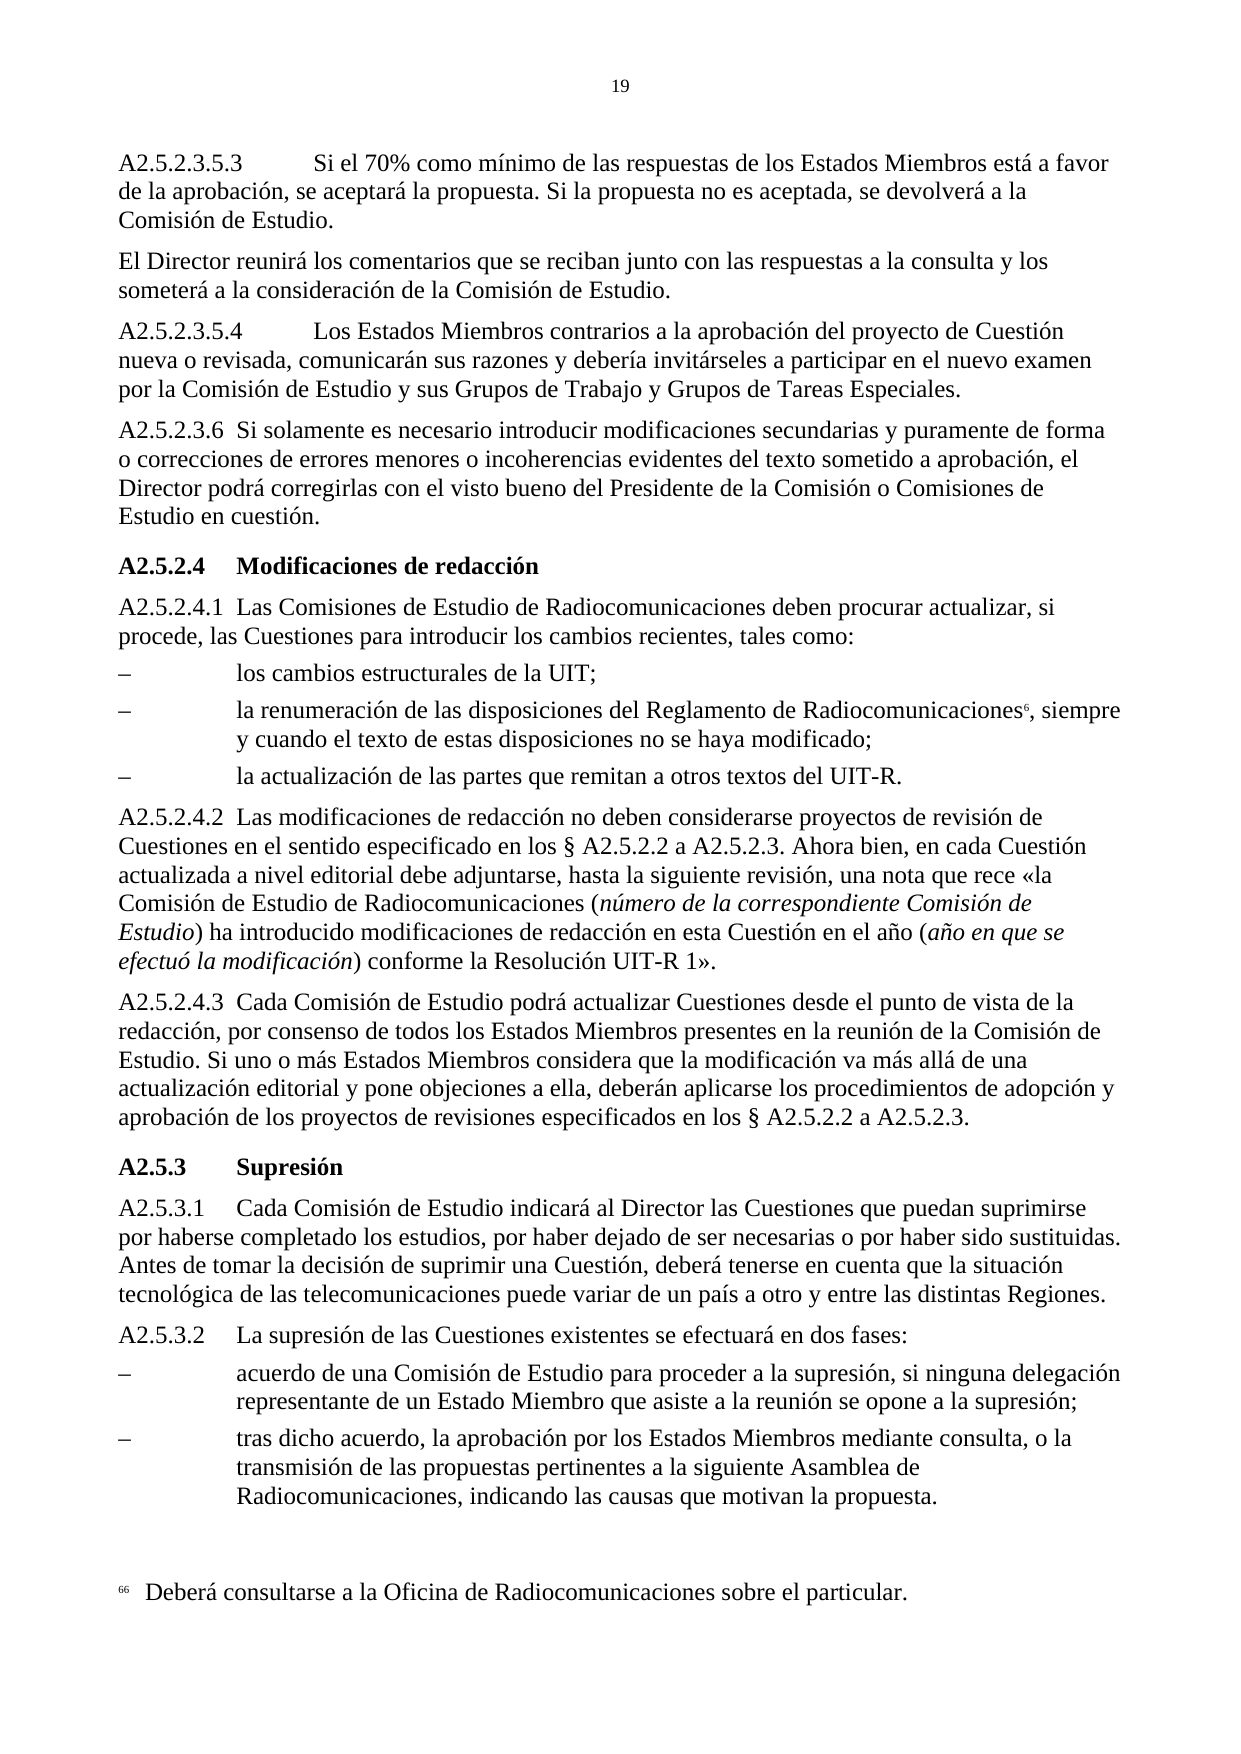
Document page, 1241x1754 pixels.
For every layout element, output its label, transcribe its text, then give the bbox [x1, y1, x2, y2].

text – la actualización de las partes que remitan a otros textos del UIT-R. [118, 761, 1122, 790]
text – acuerdo de una Comisión de Estudio para proceder a la supresión, si ninguna delegación representante de un Estado Miembro que asiste a la reunión se opone a la supresión; [118, 1358, 1122, 1415]
text El Director reunirá los comentarios que se reciban junto con las respuestas a la consulta y los someterá a la consideración de la Comisión de Estudio. [118, 246, 1122, 304]
text – la renumeración de las disposiciones del Reglamento de Radiocomunicaciones6, siempre y cuando el texto de estas disposiciones no se haya modificado; [118, 695, 1122, 753]
text A2.5.3.1 Cada Comisión de Estudio indicará al Director las Cuestiones que puedan suprimirse por haberse completado los estudios, por haber dejado de ser necesarias o por haber sido sustituidas. Antes de tomar la decisión de suprimir una Cuestión, deberá tenerse en cuenta que la situación tecnológica de las telecomunicaciones puede variar de un país a otro y entre las distintas Regiones. [118, 1193, 1122, 1308]
text A2.5.2.3.5.3 Si el 70% como mínimo de las respuestas de los Estados Miembros está a favor de la aprobación, se aceptará la propuesta. Si la propuesta no es aceptada, se devolverá a la Comisión de Estudio. [118, 148, 1122, 234]
text A2.5.2.4.3 Cada Comisión de Estudio podrá actualizar Cuestiones desde el punto de vista de la redacción, por consenso de todos los Estados Miembros presentes en la reunión de la Comisión de Estudio. Si uno o más Estados Miembros considera que la modificación va más allá de una actualización editorial y pone objeciones a ella, deberán aplicarse los procedimientos de adopción y aprobación de los proyectos de revisiones especificados en los § A2.5.2.2 a A2.5.2.3. [118, 987, 1122, 1131]
text A2.5.2.4.1 Las Comisiones de Estudio de Radiocomunicaciones deben procurar actualizar, si procede, las Cuestiones para introducir los cambios recientes, tales como: [118, 592, 1122, 650]
text A2.5.3.2 La supresión de las Cuestiones existentes se efectuará en dos fases: [118, 1321, 1122, 1349]
text – tras dicho acuerdo, la aprobación por los Estados Miembros mediante consulta, o la transmisión de las propuestas pertinentes a la siguiente Asamblea de Radiocomunicaciones, indicando las causas que motivan la propuesta. [118, 1423, 1122, 1510]
subtitle A2.5.3 Supresión [118, 1152, 1122, 1181]
text A2.5.2.3.6 Si solamente es necesario introducir modificaciones secundarias y puramente de forma o correcciones de errores menores o incoherencias evidentes del texto sometido a aprobación, el Director podrá corregirlas con el visto bueno del Presidente de la Comisión o Comisiones de Estudio en cuestión. [118, 415, 1122, 530]
text – los cambios estructurales de la UIT; [118, 658, 1122, 687]
subtitle A2.5.2.4 Modificaciones de redacción [118, 551, 1122, 580]
text A2.5.2.3.5.4 Los Estados Miembros contrarios a la aprobación del proyecto de Cuestión nueva o revisada, comunicarán sus razones y debería invitárseles a participar en el nuevo examen por la Comisión de Estudio y sus Grupos de Trabajo y Grupos de Tareas Especiales. [118, 316, 1122, 403]
text A2.5.2.4.2 Las modificaciones de redacción no deben considerarse proyectos de revisión de Cuestiones en el sentido especificado en los § A2.5.2.2 a A2.5.2.3. Ahora bien, en cada Cuestión actualizada a nivel editorial debe adjuntarse, hasta la siguiente revisión, una nota que rece «la Comisión de Estudio de Radiocomunicaciones (número de la correspondiente Comisión de Estudio) ha introducido modificaciones de redacción en esta Cuestión en el año (año en que se efectuó la modificación) conforme la Resolución UIT-R 1». [118, 802, 1122, 975]
